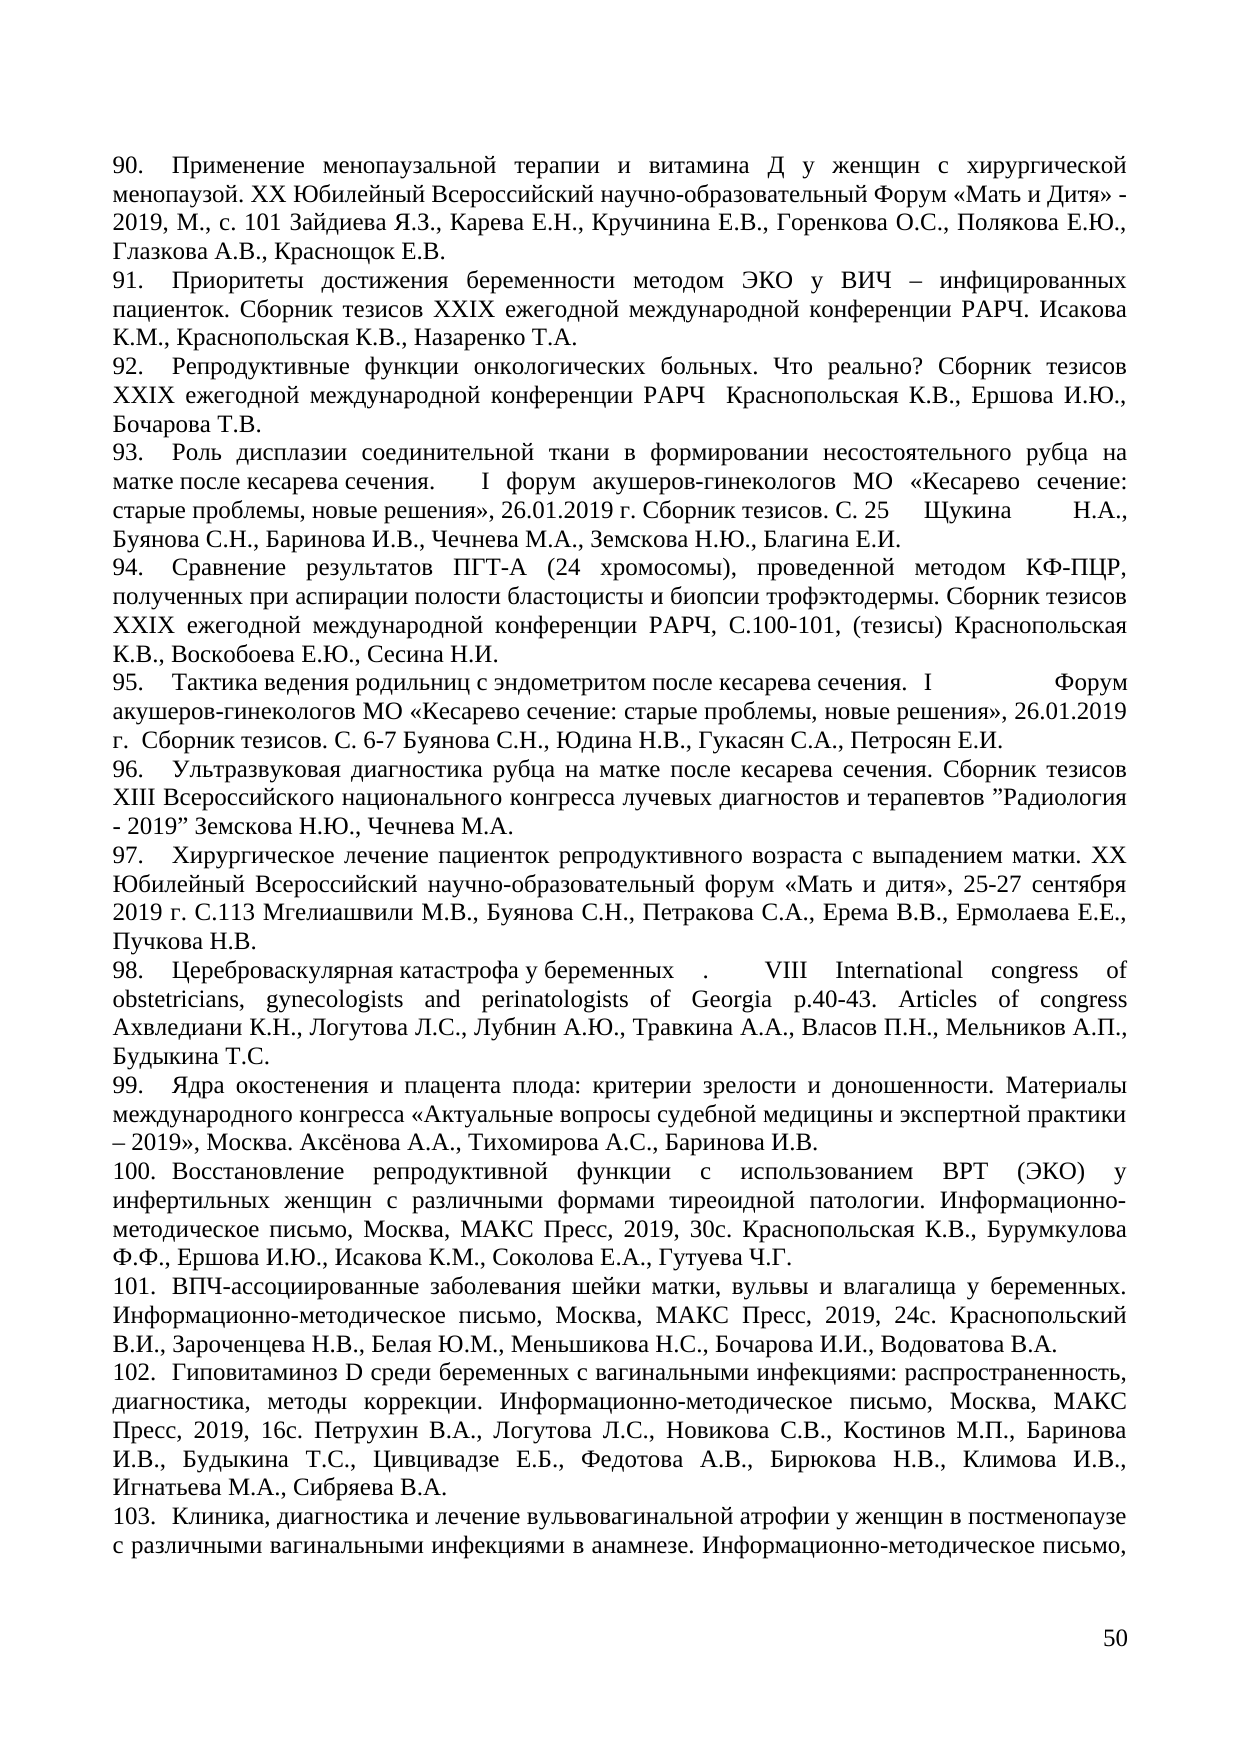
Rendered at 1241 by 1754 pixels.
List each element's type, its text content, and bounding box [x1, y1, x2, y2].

text 102. Гиповитаминоз D среди беременных с вагинальными инфекциями: распространенность, диагностика, методы коррекции. Информационно-методическое письмо, Москва, МАКС Пресс, 2019, 16с. Петрухин В.А., Логутова Л.С., Новикова С.В., Костинов М.П., Баринова И.В., Будыкина Т.С., Цивцивадзе Е.Б., Федотова А.В., Бирюкова Н.В., Климова И.В., Игнатьева М.А., Сибряева В.А. [112, 1357, 1128, 1501]
text 97. Хирургическое лечение пациенток репродуктивного возраста с выпадением матки. XX Юбилейный Всероссийский научно-образовательный форум «Мать и дитя», 25-27 сентября 2019 г. С.113 Мгелиашвили М.В., Буянова С.Н., Петракова С.А., Ерема В.В., Ермолаева Е.Е., Пучкова Н.В. [112, 840, 1128, 955]
text 100. Восстановление репродуктивной функции с использованием ВРТ (ЭКО) у инфертильных женщин с различными формами тиреоидной патологии. Информационно-методическое письмо, Москва, МАКС Пресс, 2019, 30с. Краснопольская К.В., Бурумкулова Ф.Ф., Ершова И.Ю., Исакова К.М., Соколова Е.А., Гутуева Ч.Г. [112, 1156, 1128, 1271]
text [112, 1501, 1128, 1559]
text 92. Репродуктивные функции онкологических больных. Что реально? Сборник тезисов ХХIХ ежегодной международной конференции РАРЧ Краснопольская К.В., Ершова И.Ю., Бочарова Т.В. [112, 351, 1128, 437]
text 90. Применение менопаузальной терапии и витамина Д у женщин с хирургической менопаузой. ХХ Юбилейный Всероссийский научно-образовательный Форум «Мать и Дитя» -2019, М., с. 101 Зайдиева Я.З., Карева Е.Н., Кручинина Е.В., Горенкова О.С., Полякова Е.Ю., Глазкова А.В., Краснощок Е.В. [112, 150, 1128, 265]
text 101. ВПЧ-ассоциированные заболевания шейки матки, вульвы и влагалища у беременных. Информационно-методическое письмо, Москва, МАКС Пресс, 2019, 24с. Краснопольский В.И., Зароченцева Н.В., Белая Ю.М., Меньшикова Н.С., Бочарова И.И., Водоватова В.А. [112, 1271, 1128, 1357]
text 94. Сравнение результатов ПГТ-А (24 хромосомы), проведенной методом КФ-ПЦР, полученных при аспирации полости бластоцисты и биопсии трофэктодермы. Сборник тезисов ХХIХ ежегодной международной конференции РАРЧ, С.100-101, (тезисы) Краснопольская К.В., Воскобоева Е.Ю., Сесина Н.И. [112, 552, 1128, 667]
text 91. Приоритеты достижения беременности методом ЭКО у ВИЧ – инфицированных пациенток. Сборник тезисов ХХIХ ежегодной международной конференции РАРЧ. Исакова К.М., Краснопольская К.В., Назаренко Т.А. [112, 265, 1128, 351]
text 95. Тактика ведения родильниц с эндометритом после кесарева сечения. I Форум акушеров-гинекологов МО «Кесарево сечение: старые проблемы, новые решения», 26.01.2019 г. Сборник тезисов. C. 6-7 Буянова С.Н., Юдина Н.В., Гукасян С.А., Петросян Е.И. [112, 667, 1128, 754]
text 93. Роль дисплазии соединительной ткани в формировании несостоятельного рубца на матке после кесарева сечения. I форум акушеров-гинекологов МО «Кесарево сечение: старые проблемы, новые решения», 26.01.2019 г. Сборник тезисов. С. 25 Щукина Н.А., Буянова С.Н., Баринова И.В., Чечнева М.А., Земскова Н.Ю., Благина Е.И. [112, 437, 1128, 552]
text 99. Ядра окостенения и плацента плода: критерии зрелости и доношенности. Материалы международного конгресса «Актуальные вопросы судебной медицины и экспертной практики – 2019», Москва. Аксёнова А.А., Тихомирова А.С., Баринова И.В. [112, 1070, 1128, 1156]
text 96. Ультразвуковая диагностика рубца на матке после кесарева сечения. Сборник тезисов ХIII Всероссийского национального конгресса лучевых диагностов и терапевтов ”Радиология - 2019” Земскова Н.Ю., Чечнева М.А. [112, 754, 1128, 840]
text 98. Цереброваскулярная катастрофа у беременных . VIII International congress of obstetricians, gynecologists and perinatologists of Georgia р.40-43. Articlеs of congress Ахвледиани К.Н., Логутова Л.С., Лубнин А.Ю., Травкина А.А., Власов П.Н., Мельников А.П., Будыкина Т.С. [112, 955, 1128, 1070]
